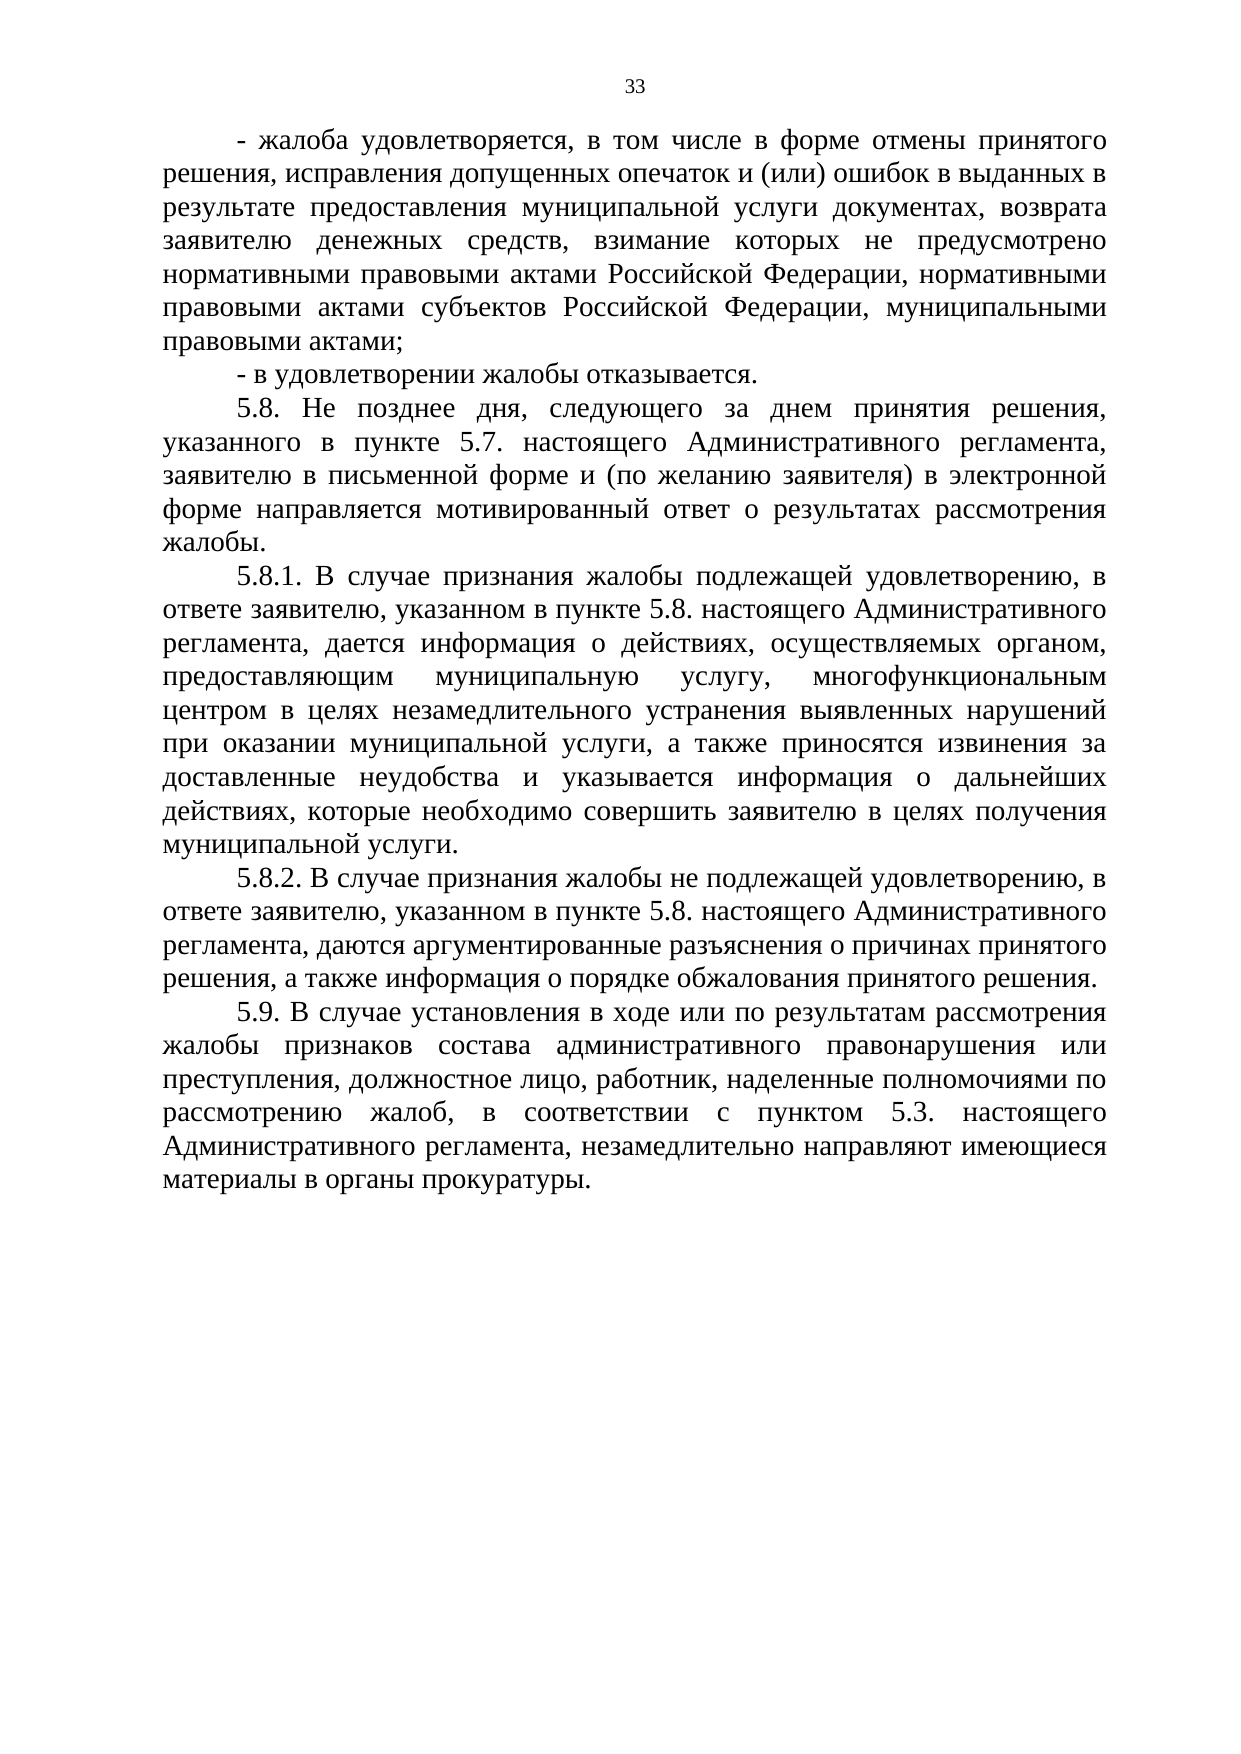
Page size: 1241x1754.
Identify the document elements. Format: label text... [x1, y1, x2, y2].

text 5.8.2. В случае признания жалобы не подлежащей удовлетворению, в ответе заявителю, указанном в пункте 5.8. настоящего Административного регламента, даются аргументированные разъяснения о причинах принятого решения, а также информация о порядке обжалования принятого решения. [162, 860, 1107, 994]
text 5.8. Не позднее дня, следующего за днем принятия решения, указанного в пункте 5.7. настоящего Административного регламента, заявителю в письменной форме и (по желанию заявителя) в электронной форме направляется мотивированный ответ о результатах рассмотрения жалобы. [162, 390, 1107, 558]
text 5.8.1. В случае признания жалобы подлежащей удовлетворению, в ответе заявителю, указанном в пункте 5.8. настоящего Административного регламента, дается информация о действиях, осуществляемых органом, предоставляющим муниципальную услугу, многофункциональным центром в целях незамедлительного устранения выявленных нарушений при оказании муниципальной услуги, а также приносятся извинения за доставленные неудобства и указывается информация о дальнейших действиях, которые необходимо совершить заявителю в целях получения муниципальной услуги. [162, 558, 1107, 860]
text - жалоба удовлетворяется, в том числе в форме отмены принятого решения, исправления допущенных опечаток и (или) ошибок в выданных в результате предоставления муниципальной услуги документах, возврата заявителю денежных средств, взимание которых не предусмотрено нормативными правовыми актами Российской Федерации, нормативными правовыми актами субъектов Российской Федерации, муниципальными правовыми актами; [162, 122, 1107, 357]
text 5.9. В случае установления в ходе или по результатам рассмотрения жалобы признаков состава административного правонарушения или преступления, должностное лицо, работник, наделенные полномочиями по рассмотрению жалоб, в соответствии с пунктом 5.3. настоящего Административного регламента, незамедлительно направляют имеющиеся материалы в органы прокуратуры. [162, 994, 1107, 1195]
text - в удовлетворении жалобы отказывается. [162, 357, 1107, 390]
